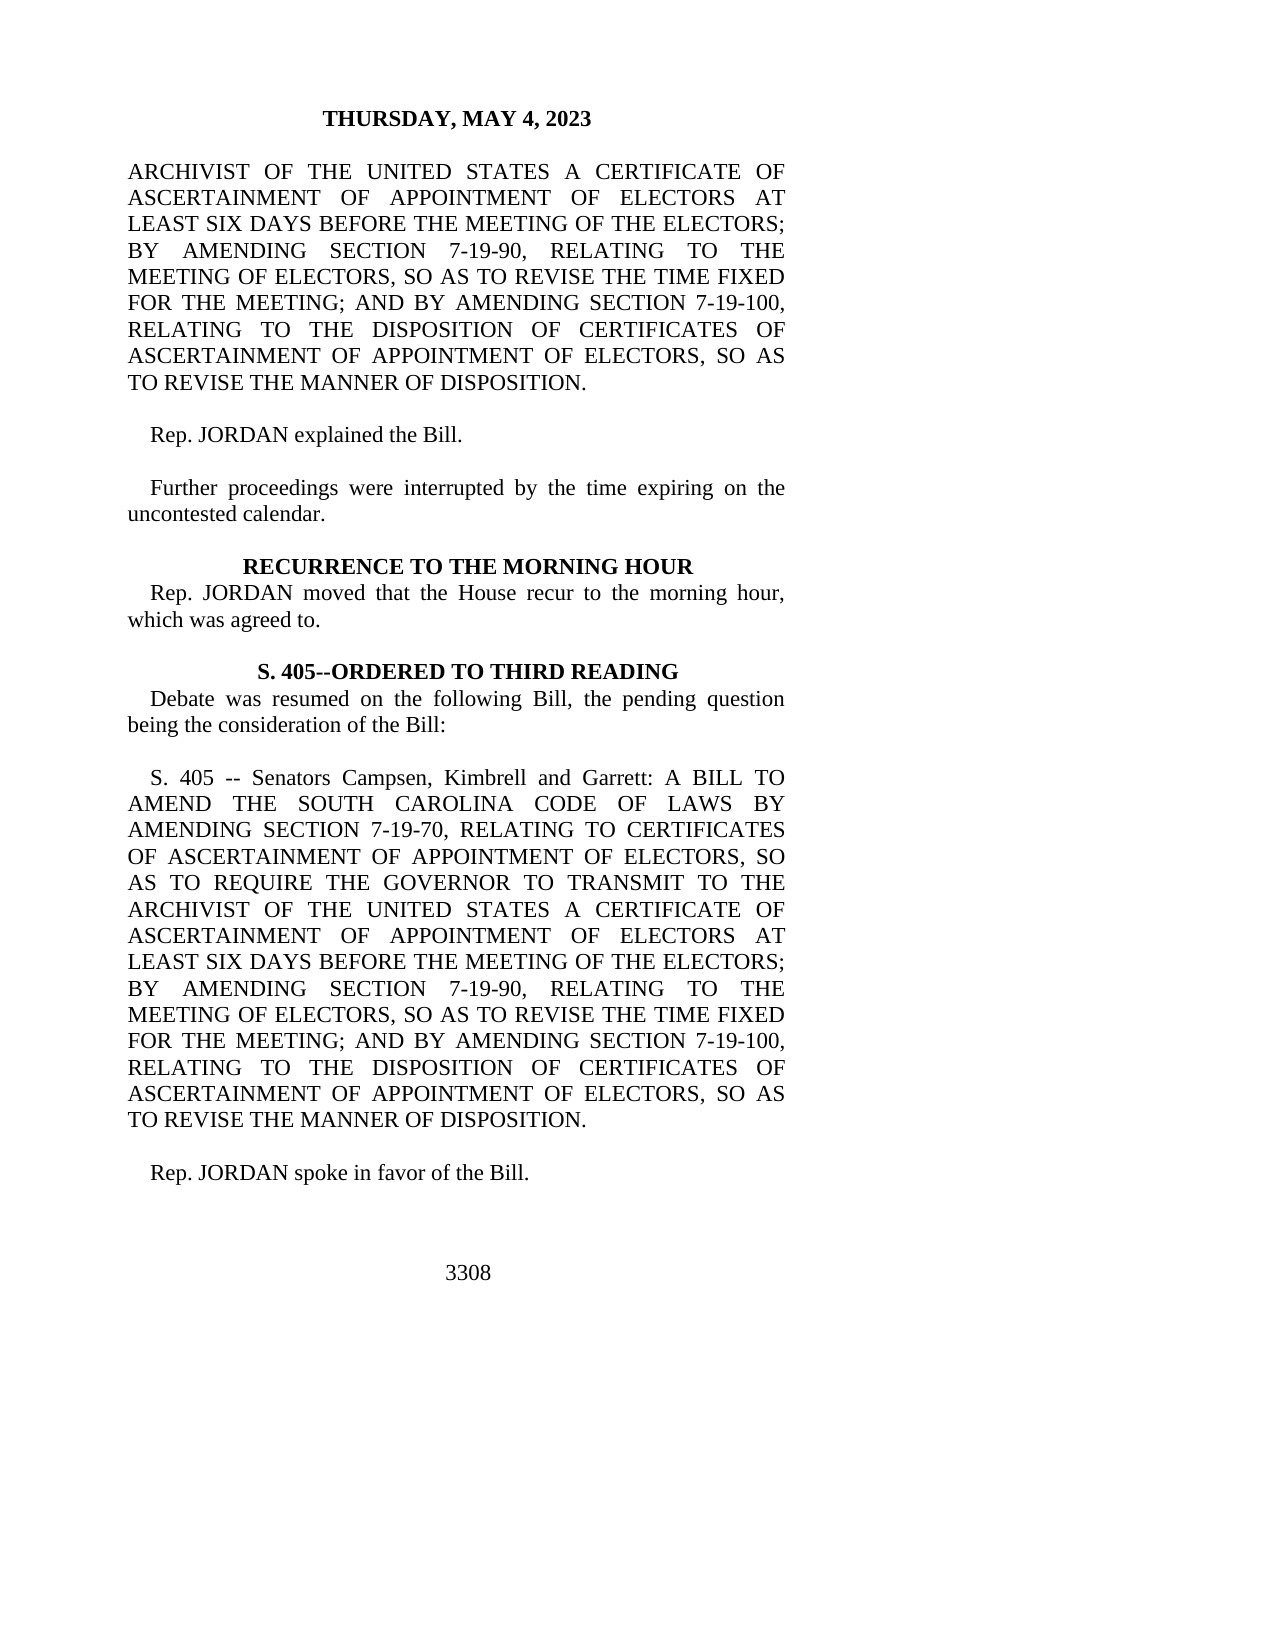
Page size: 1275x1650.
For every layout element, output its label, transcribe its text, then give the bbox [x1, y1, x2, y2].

text Rep. JORDAN moved that the House recur to the morning hour, which was agreed to. [127, 579, 786, 632]
text S. 405--ORDERED TO THIRD READING [127, 658, 786, 685]
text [127, 158, 786, 395]
text Rep. JORDAN spoke in favor of the Bill. [127, 1159, 786, 1186]
text Further proceedings were interrupted by the time expiring on the uncontested calendar. [127, 474, 786, 527]
text Debate was resumed on the following Bill, the pending question being the consideration of the Bill: [127, 685, 786, 737]
text RECURRENCE TO THE MORNING HOUR [127, 553, 786, 579]
text Rep. JORDAN explained the Bill. [127, 421, 786, 448]
